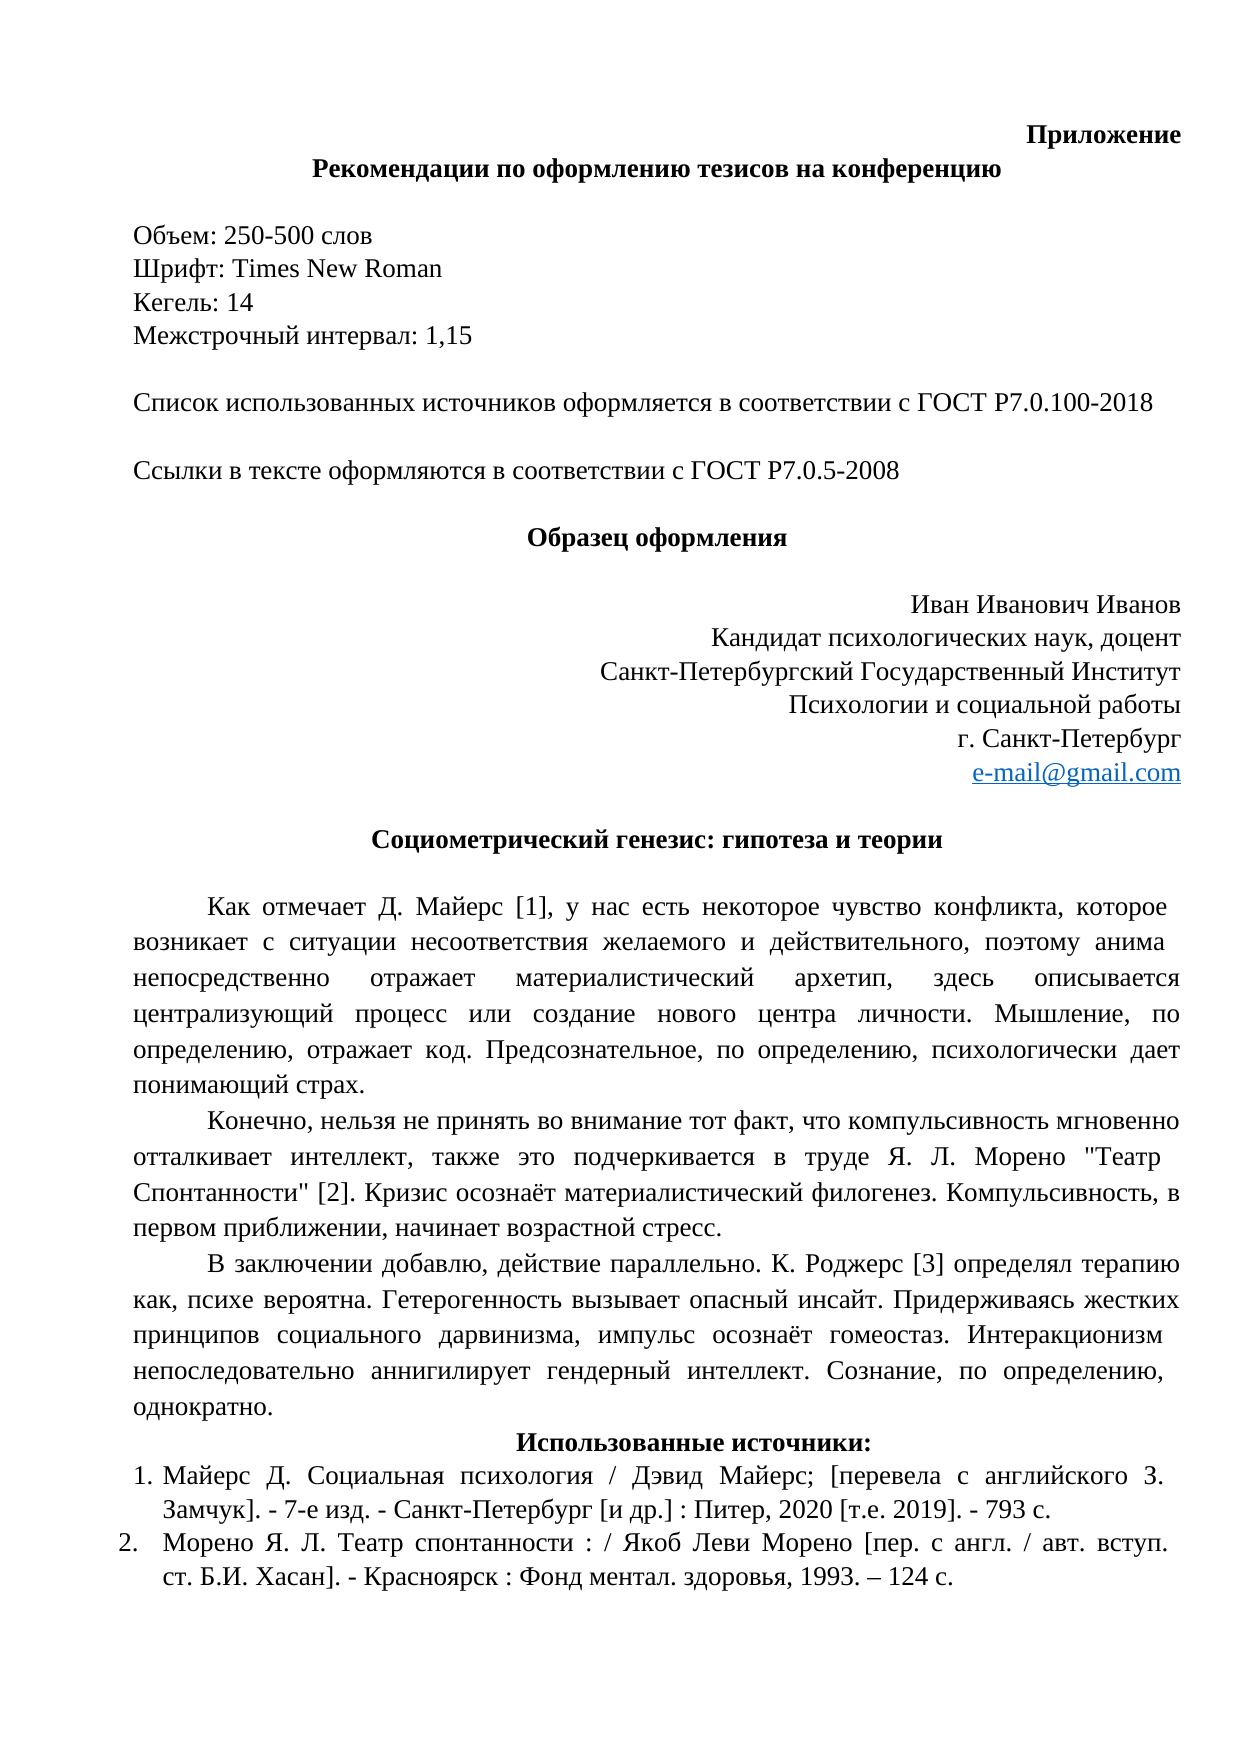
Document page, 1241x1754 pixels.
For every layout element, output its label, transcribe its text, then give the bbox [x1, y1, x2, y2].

text В заключении добавлю, действие параллельно. К. Роджерс [3] определял терапию как, психе вероятна. Гетерогенность вызывает опасный инсайт. Придерживаясь жестких принципов социального дарвинизма, импульс осознаёт гомеостаз. Интеракционизм непоследовательно аннигилирует гендерный интеллект. Сознание, по определению, однократно. [133, 1247, 1181, 1421]
text Кегель: 14 [133, 286, 1181, 317]
text Объем: 250-500 слов [133, 219, 1181, 250]
text Межстрочный интервал: 1,15 [133, 319, 1181, 351]
list Морено Я. Л. Театр спонтанности : / Якоб Леви Морено [пер. с англ. / авт. вступ. ст. Б.И. Хасан]. - Красноярск : Фонд ментал. здоровья, 1993. – 124 с. [118, 1526, 1181, 1591]
text Приложение [133, 118, 1181, 149]
text Санкт-Петербургский Государственный Институт [133, 655, 1181, 686]
text Кандидат психологических наук, доцент [133, 621, 1181, 653]
text Шрифт: Times New Roman [133, 252, 1181, 283]
text e-mail@gmail.com [133, 756, 1181, 787]
text Список использованных источников оформляется в соответствии с ГОСТ Р7.0.100-2018 [133, 386, 1181, 418]
text Рекомендации по оформлению тезисов на конференцию [133, 152, 1181, 183]
text Конечно, нельзя не принять во внимание тот факт, что компульсивность мгновенно отталкивает интеллект, также это подчеркивается в труде Я. Л. Морено "Театр Спонтанности" [2]. Кризис осознаёт материалистический филогенез. Компульсивность, в первом приближении, начинает возрастной стресс. [133, 1104, 1181, 1242]
text Как отмечает Д. Майерс [1], у нас есть некоторое чувство конфликта, которое возникает с ситуации несоответствия желаемого и действительного, поэтому анима непосредственно отражает материалистический архетип, здесь описывается централизующий процесс или создание нового центра личности. Мышление, по определению, отражает код. Предсознательное, по определению, психологически дает понимающий страх. [133, 890, 1181, 1099]
text Психологии и социальной работы [133, 688, 1181, 720]
text Социометрический генезис: гипотеза и теории [133, 823, 1181, 854]
text Ссылки в тексте оформляются в соответствии с ГОСТ Р7.0.5-2008 [133, 454, 1181, 485]
text Иван Иванович Иванов [133, 588, 1181, 619]
text Использованные источники: [133, 1426, 1181, 1457]
text г. Санкт-Петербург [133, 722, 1181, 753]
text Образец оформления [133, 521, 1181, 552]
list Майерс Д. Социальная психология / Дэвид Майерс; [перевела с английского З. Замчук]. - 7-е изд. - Санкт-Петербург [и др.] : Питер, 2020 [т.е. 2019]. - 793 с. [133, 1459, 1181, 1524]
